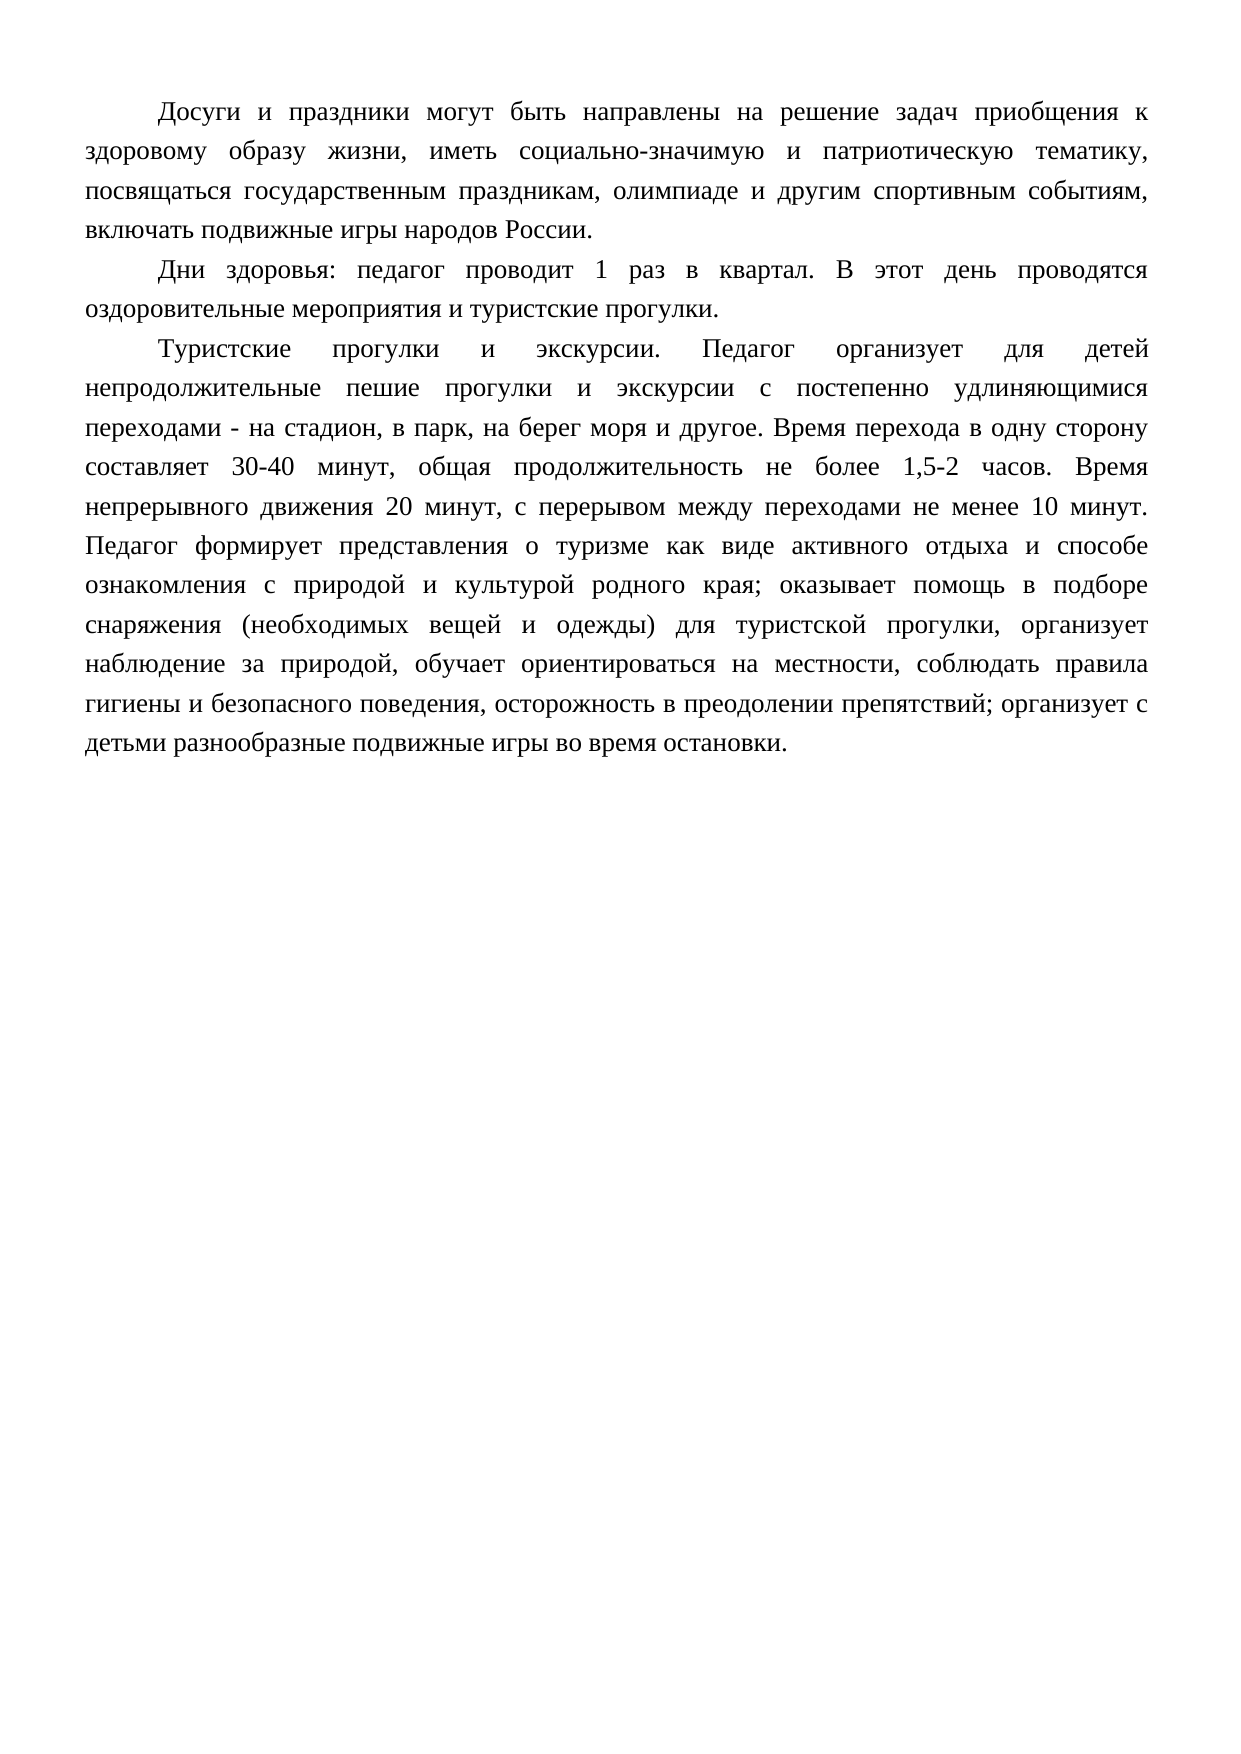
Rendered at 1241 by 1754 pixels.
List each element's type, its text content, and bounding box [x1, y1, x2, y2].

text Досуги и праздники могут быть направлены на решение задач приобщения к здоровому образу жизни, иметь социально-значимую и патриотическую тематику, посвящаться государственным праздникам, олимпиаде и другим спортивным событиям, включать подвижные игры народов России. [85, 89, 1149, 247]
text Туристские прогулки и экскурсии. Педагог организует для детей непродолжительные пешие прогулки и экскурсии с постепенно удлиняющимися переходами - на стадион, в парк, на берег моря и другое. Время перехода в одну сторону составляет 30-40 минут, общая продолжительность не более 1,5-2 часов. Время непрерывного движения 20 минут, с перерывом между переходами не менее 10 минут. Педагог формирует представления о туризме как виде активного отдыха и способе ознакомления с природой и культурой родного края; оказывает помощь в подборе снаряжения (необходимых вещей и одежды) для туристской прогулки, организует наблюдение за природой, обучает ориентироваться на местности, соблюдать правила гигиены и безопасного поведения, осторожность в преодолении препятствий; организует с детьми разнообразные подвижные игры во время остановки. [85, 326, 1149, 760]
text Дни здоровья: педагог проводит 1 раз в квартал. В этот день проводятся оздоровительные мероприятия и туристские прогулки. [85, 247, 1149, 326]
